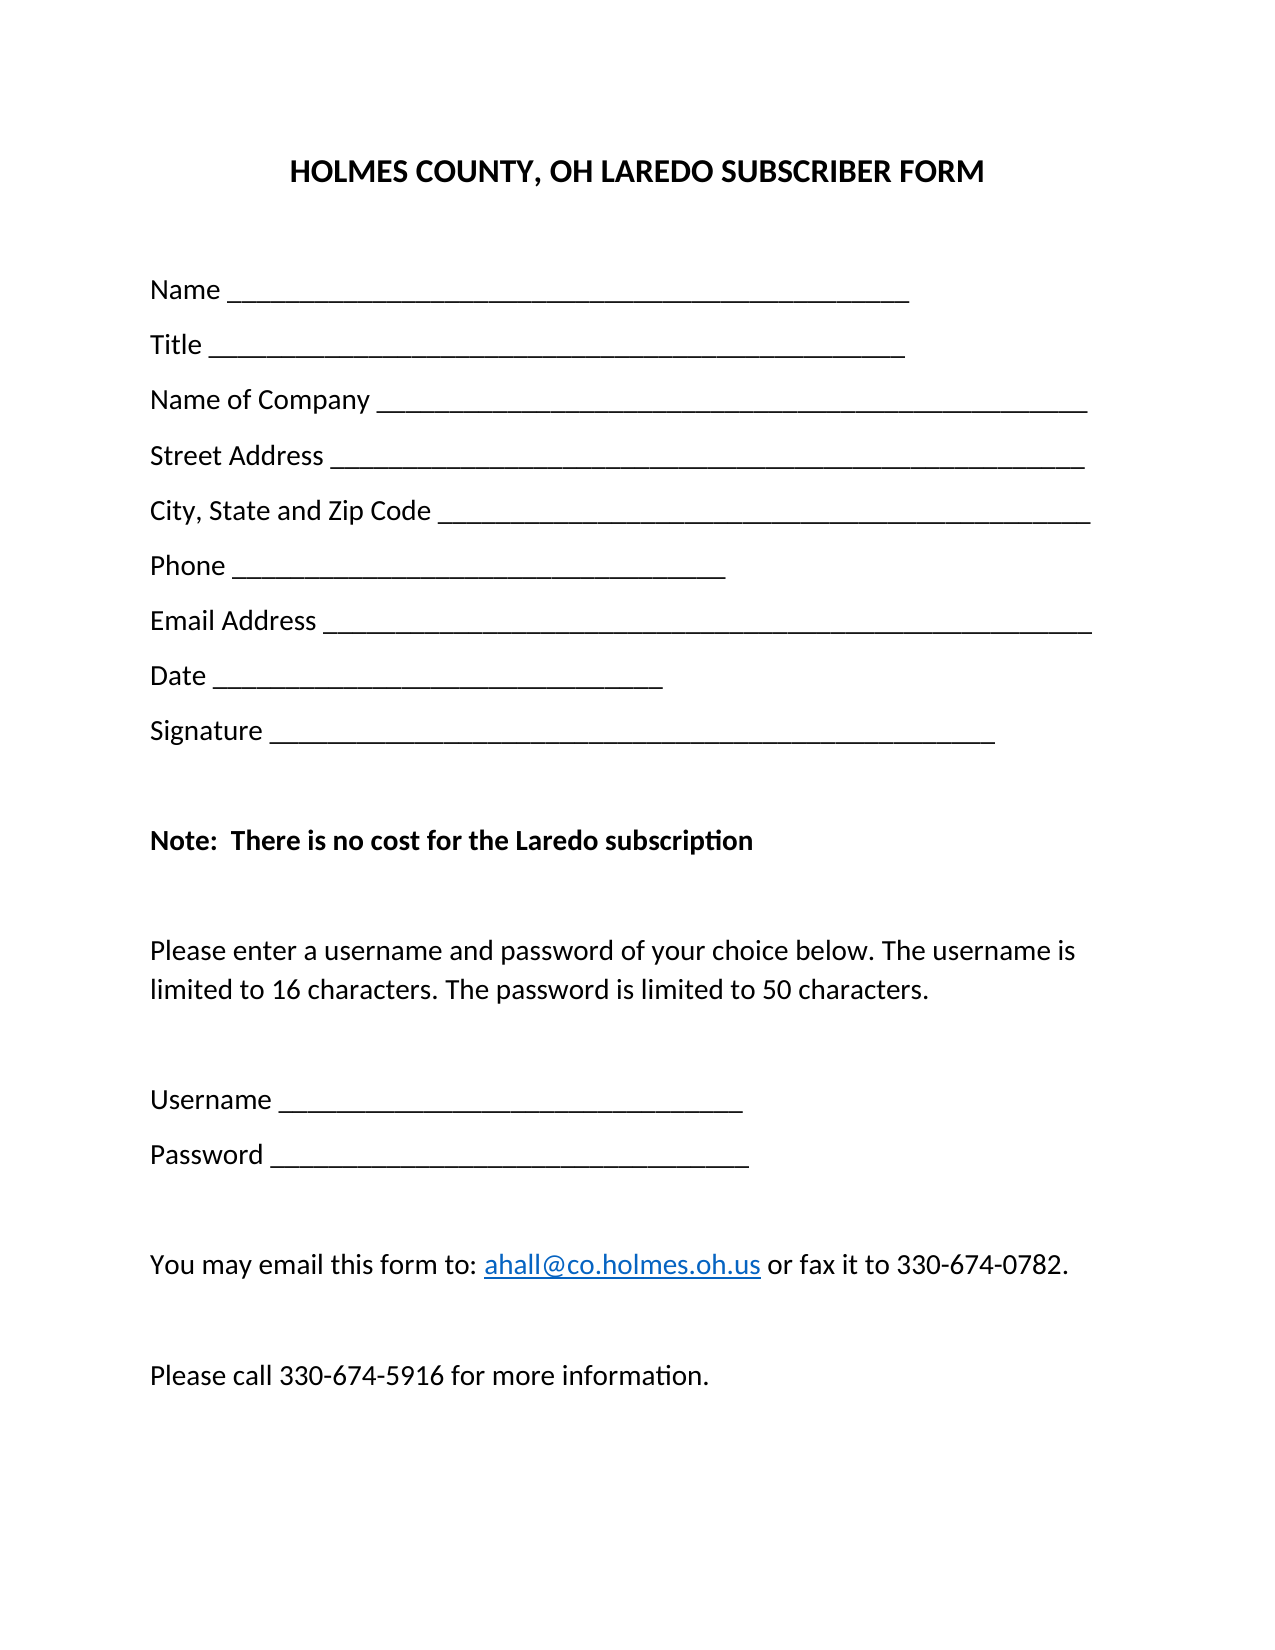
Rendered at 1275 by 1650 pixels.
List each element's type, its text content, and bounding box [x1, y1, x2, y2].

text Username ________________________________ [150, 1081, 1125, 1117]
text Name of Company _________________________________________________ [150, 381, 1125, 417]
text Please enter a username and password of your choice below. The username is limited to 16 characters. The password is limited to 50 characters. [150, 932, 1125, 1007]
text Please call 330-674-5916 for more information. [150, 1357, 1125, 1392]
text Email Address _____________________________________________________ [150, 602, 1125, 637]
text Note: There is no cost for the Laredo subscription [150, 822, 1125, 858]
text Name _______________________________________________ [150, 271, 1125, 307]
text Password _________________________________ [150, 1136, 1125, 1172]
text Date _______________________________ [150, 657, 1125, 693]
text Street Address ____________________________________________________ [150, 437, 1125, 472]
text Phone __________________________________ [150, 547, 1125, 582]
text City, State and Zip Code _____________________________________________ [150, 492, 1125, 527]
text You may email this form to: ahall@co.holmes.oh.us or fax it to 330-674-0782. [150, 1246, 1125, 1282]
text Title ________________________________________________ [150, 326, 1125, 362]
text HOLMES COUNTY, OH LAREDO SUBSCRIBER FORM [150, 150, 1125, 191]
text Signature __________________________________________________ [150, 712, 1125, 748]
